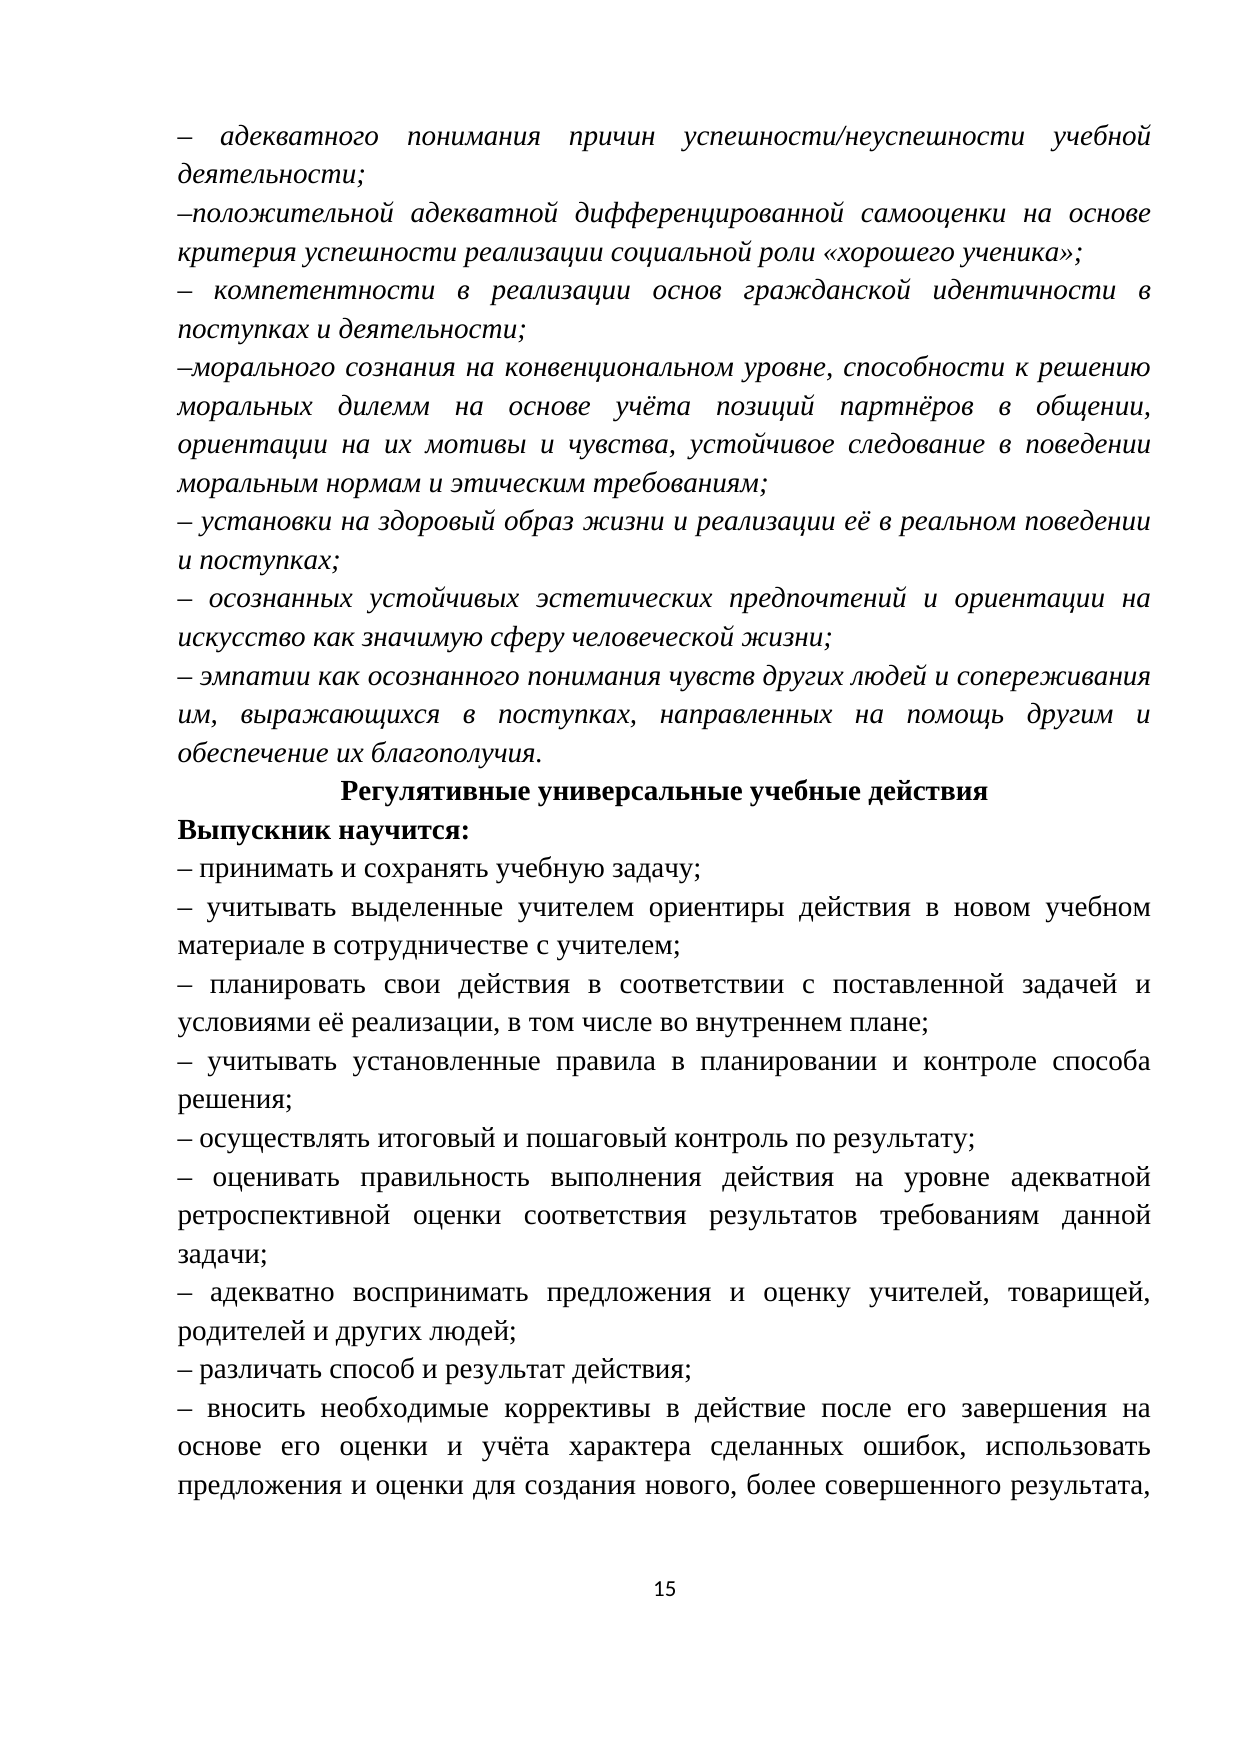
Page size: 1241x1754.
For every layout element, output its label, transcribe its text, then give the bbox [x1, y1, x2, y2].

text – осознанных устойчивых эстетических предпочтений и ориентации на искусство как значимую сферу человеческой жизни; [177, 581, 1152, 653]
text – адекватно воспринимать предложения и оценку учителей, товарищей, родителей и других людей; [177, 1274, 1152, 1346]
text – различать способ и результат действия; [177, 1351, 1152, 1385]
text – адекватного понимания причин успешности/неуспешности учебной деятельности; [177, 118, 1152, 190]
text Выпускник научится: [177, 812, 1152, 845]
text – учитывать выделенные учителем ориентиры действия в новом учебном материале в сотрудничестве с учителем; [177, 889, 1152, 961]
text – оценивать правильность выполнения действия на уровне адекватной ретроспективной оценки соответствия результатов требованиям данной задачи; [177, 1159, 1152, 1269]
text – принимать и сохранять учебную задачу; [177, 850, 1152, 884]
text – планировать свои действия в соответствии с поставленной задачей и условиями её реализации, в том числе во внутреннем плане; [177, 966, 1152, 1038]
text –морального сознания на конвенциональном уровне, способности к решению моральных дилемм на основе учёта позиций партнёров в общении, ориентации на их мотивы и чувства, устойчивое следование в поведении моральным нормам и этическим требованиям; [177, 349, 1152, 498]
text Регулятивные универсальные учебные действия [177, 773, 1152, 807]
text – осуществлять итоговый и пошаговый контроль по результату; [177, 1120, 1152, 1154]
text – учитывать установленные правила в планировании и контроле способа решения; [177, 1043, 1152, 1115]
text – эмпатии как осознанного понимания чувств других людей и сопереживания им, выражающихся в поступках, направленных на помощь другим и обеспечение их благополучия. [177, 658, 1152, 768]
text –положительной адекватной дифференцированной самооценки на основе критерия успешности реализации социальной роли «хорошего ученика»; [177, 195, 1152, 267]
text – компетентности в реализации основ гражданской идентичности в поступках и деятельности; [177, 272, 1152, 344]
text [177, 1390, 1152, 1501]
text – установки на здоровый образ жизни и реализации её в реальном поведении и поступках; [177, 503, 1152, 576]
